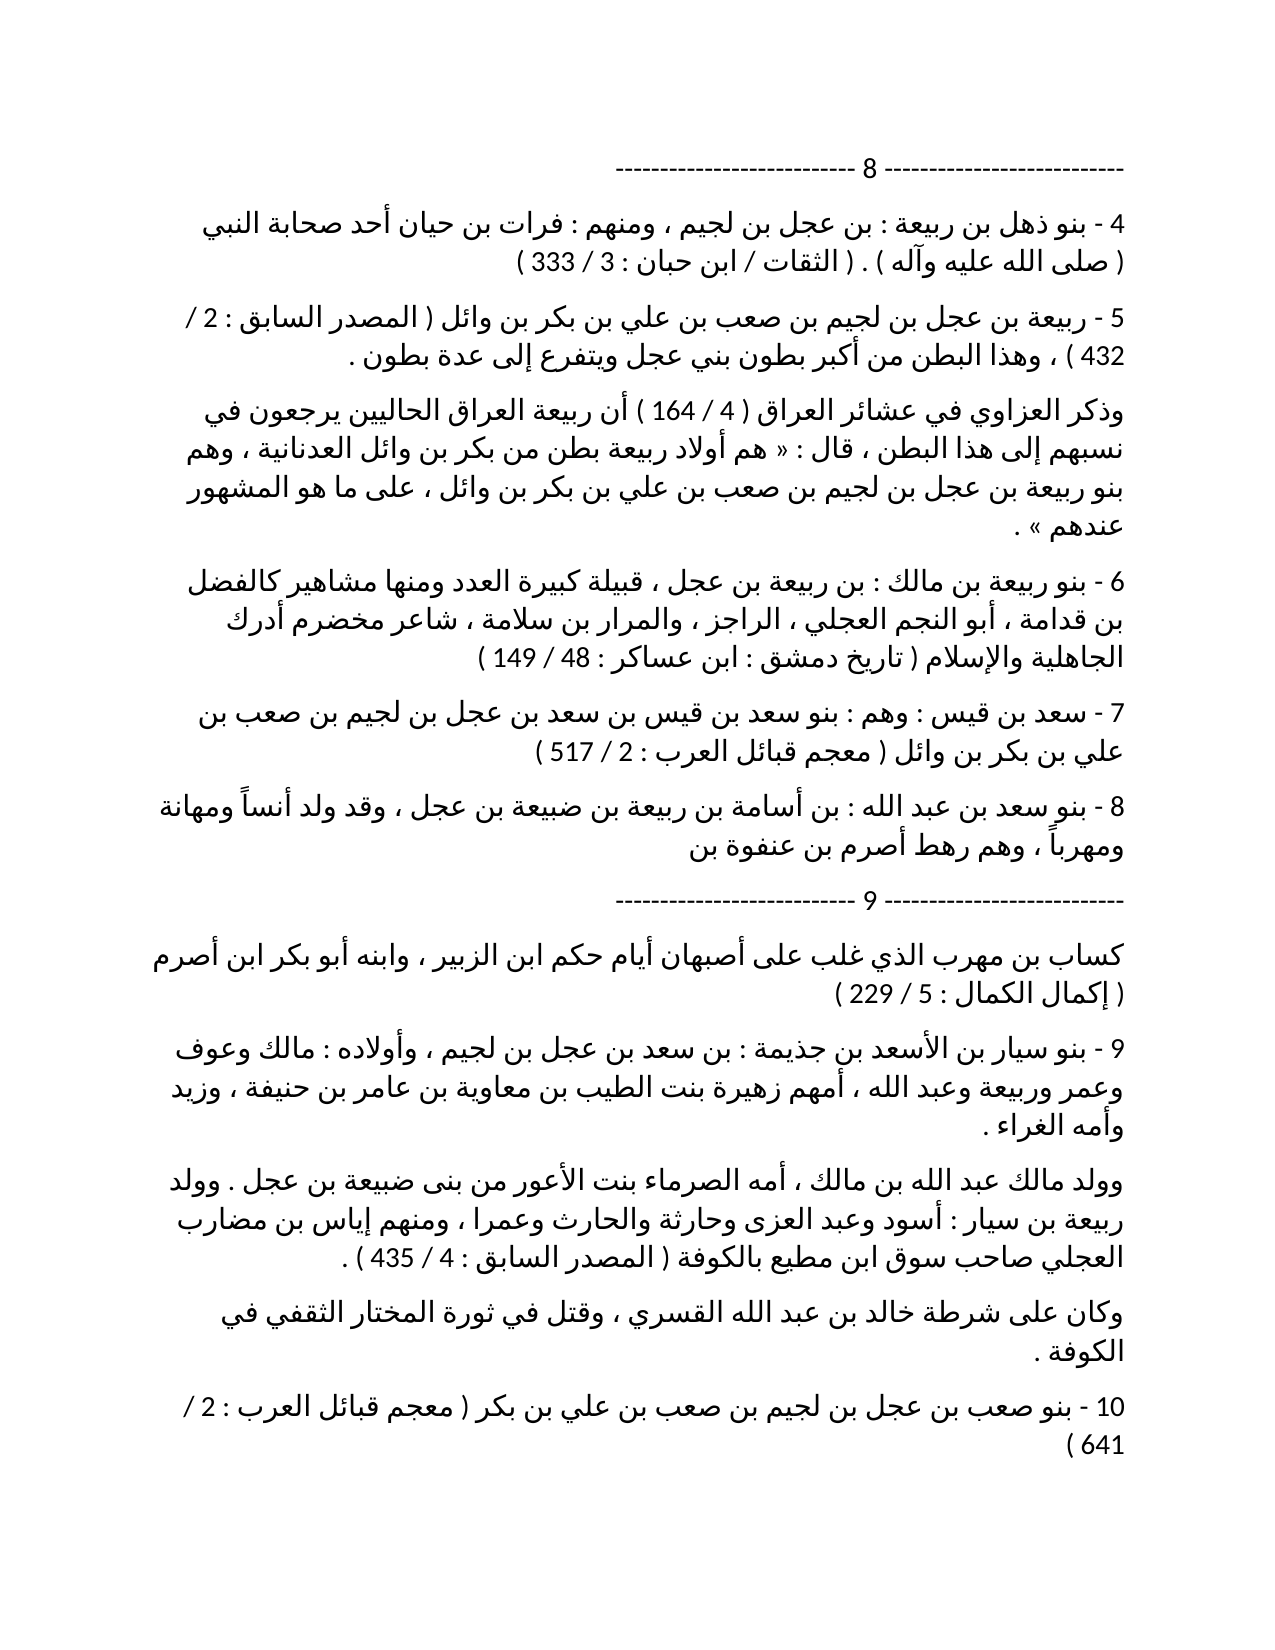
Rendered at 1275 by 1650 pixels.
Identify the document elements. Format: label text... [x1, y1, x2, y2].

text 7 - سعد بن قيس : وهم : بنو سعد بن قيس بن سعد بن عجل بن لجيم بن صعب بن علي بن بكر بن وائل ( معجم قبائل العرب : 2 / 517 ) [150, 694, 1125, 769]
text 5 - ربيعة بن عجل بن لجيم بن صعب بن علي بن بكر بن وائل ( المصدر السابق : 2 / 432 ) ، وهذا البطن من أكبر بطون بني عجل ويتفرع إلى عدة بطون . [150, 299, 1125, 373]
text 4 - بنو ذهل بن ربيعة : بن عجل بن لجيم ، ومنهم : فرات بن حيان أحد صحابة النبي ( صلى الله عليه وآله ) . ( الثقات / ابن حبان : 3 / 333 ) [150, 205, 1125, 279]
text وكان على شرطة خالد بن عبد الله القسري ، وقتل في ثورة المختار الثقفي في الكوفة . [150, 1294, 1125, 1368]
text 9 - بنو سيار بن الأسعد بن جذيمة : بن سعد بن عجل بن لجيم ، وأولاده : مالك وعوف وعمر وربيعة وعبد الله ، أمهم زهيرة بنت الطيب بن معاوية بن عامر بن حنيفة ، وزيد وأمه الغراء . [150, 1030, 1125, 1143]
text --------------------------- 8 --------------------------- [150, 150, 1125, 186]
text كساب بن مهرب الذي غلب على أصبهان أيام حكم ابن الزبير ، وابنه أبو بكر ابن أصرم ( إكمال الكمال : 5 / 229 ) [150, 937, 1125, 1011]
text 8 - بنو سعد بن عبد الله : بن أسامة بن ربيعة بن ضبيعة بن عجل ، وقد ولد أنساً ومهانة ومهرباً ، وهم رهط أصرم بن عنفوة بن [150, 788, 1125, 862]
text وذكر العزاوي في عشائر العراق ( 4 / 164 ) أن ربيعة العراق الحاليين يرجعون في نسبهم إلى هذا البطن ، قال : « هم أولاد ربيعة بطن من بكر بن وائل العدنانية ، وهم بنو ربيعة بن عجل بن لجيم بن صعب بن علي بن بكر بن وائل ، على ما هو المشهور عندهم » . [150, 392, 1125, 543]
text 6 - بنو ربيعة بن مالك : بن ربيعة بن عجل ، قبيلة كبيرة العدد ومنها مشاهير كالفضل بن قدامة ، أبو النجم العجلي ، الراجز ، والمرار بن سلامة ، شاعر مخضرم أدرك الجاهلية والإسلام ( تاريخ دمشق : ابن عساكر : 48 / 149 ) [150, 563, 1125, 675]
text وولد مالك عبد الله بن مالك ، أمه الصرماء بنت الأعور من بنى ضبيعة بن عجل . وولد ربيعة بن سيار : أسود وعبد العزى وحارثة والحارث وعمرا ، ومنهم إياس بن مضارب العجلي صاحب سوق ابن مطيع بالكوفة ( المصدر السابق : 4 / 435 ) . [150, 1162, 1125, 1275]
text 10 - بنو صعب بن عجل بن لجيم بن صعب بن علي بن بكر ( معجم قبائل العرب : 2 / 641 ) [150, 1388, 1125, 1462]
text --------------------------- 9 --------------------------- [150, 882, 1125, 917]
